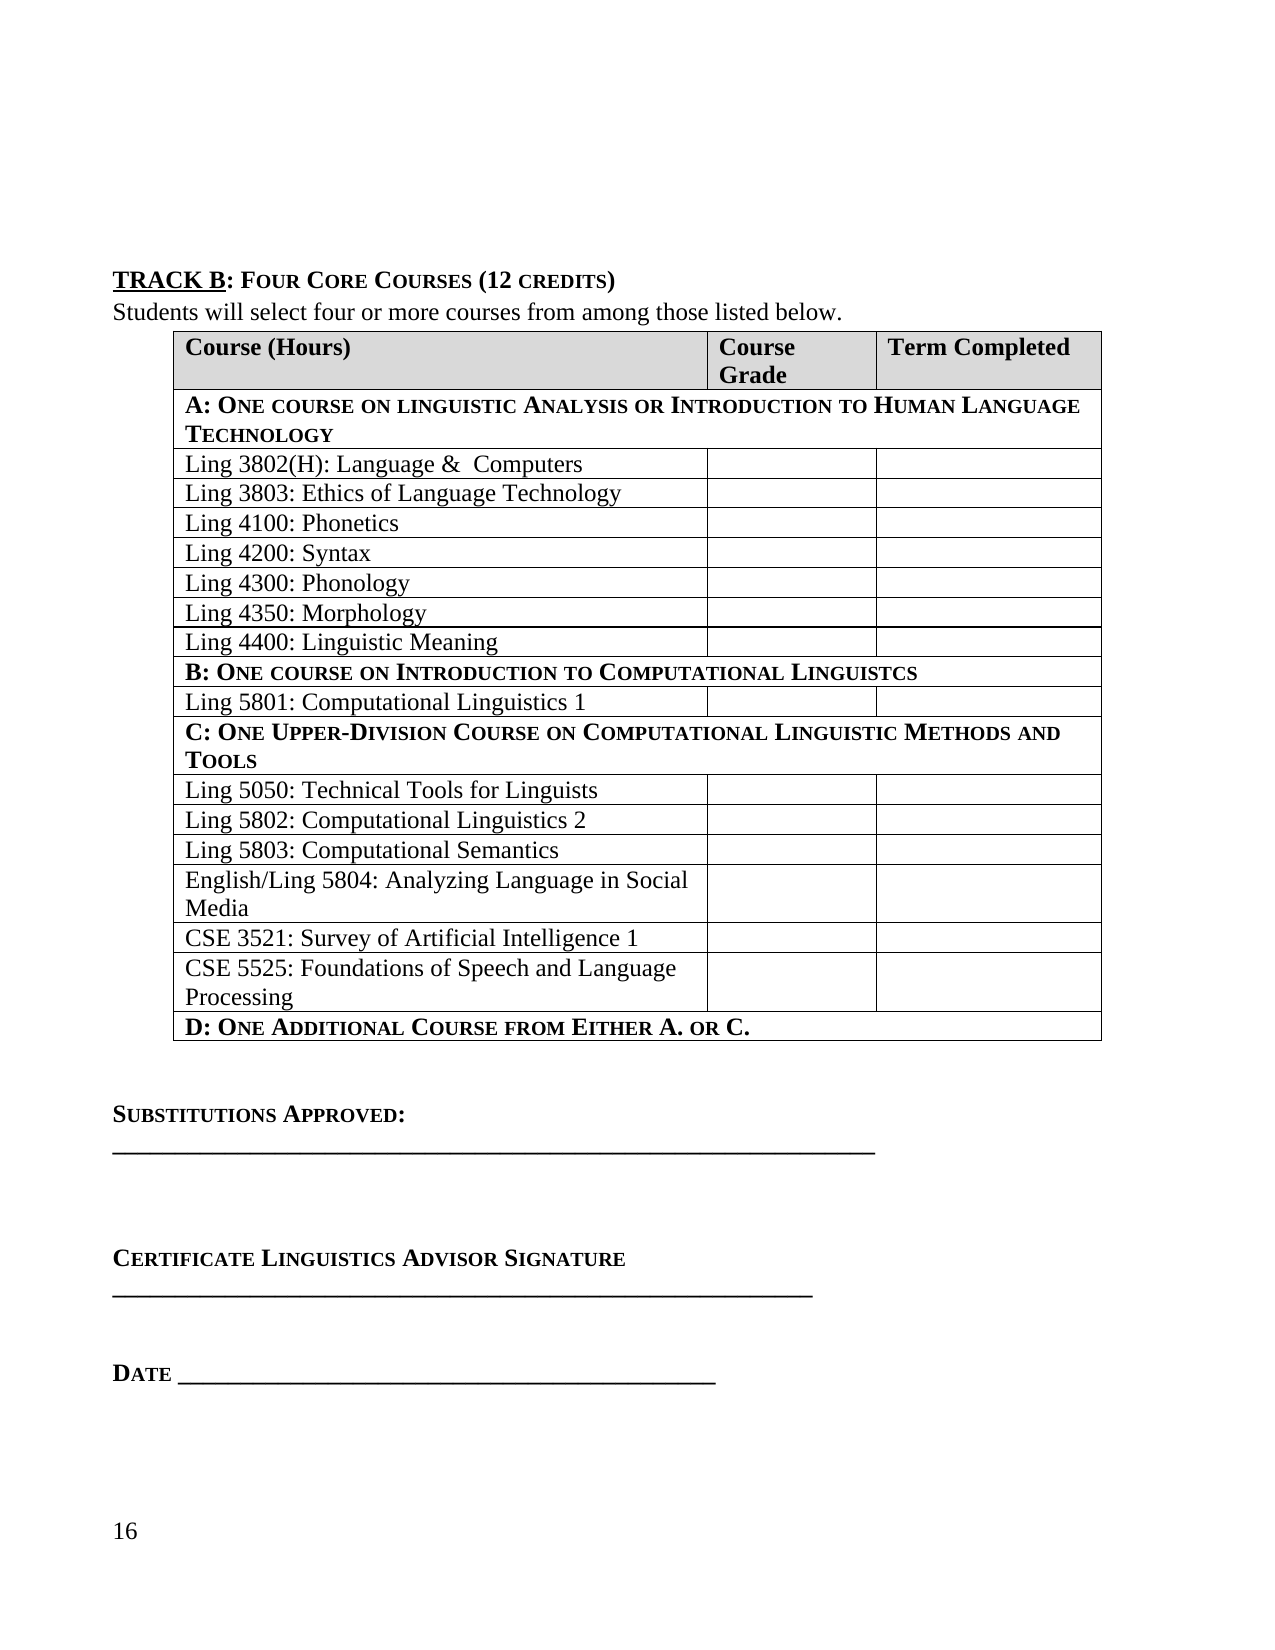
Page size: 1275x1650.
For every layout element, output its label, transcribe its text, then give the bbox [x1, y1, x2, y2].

table_cell Ling 4300: Phonology [174, 568, 707, 597]
table_cell Ling 4200: Syntax [174, 538, 707, 567]
table_cell Ling 5050: Technical Tools for Linguists [174, 775, 707, 804]
table_cell [708, 953, 876, 1011]
table_cell [877, 775, 1101, 804]
table_cell Ling 4100: Phonetics [174, 508, 707, 537]
table_cell D: One Additional Course from Either A. or C. [174, 1012, 1101, 1040]
table_cell Ling 5803: Computational Semantics [174, 835, 707, 864]
table_cell [708, 598, 876, 626]
table_cell [708, 923, 876, 952]
table_cell [877, 508, 1101, 537]
table_cell [708, 835, 876, 864]
table_cell [708, 687, 876, 716]
table_cell [877, 865, 1101, 922]
text Substitutions Approved: _____________________________________________________________ [112, 1099, 1162, 1156]
table_header Course (Hours) [174, 332, 707, 389]
text Certificate Linguistics Advisor Signature ________________________________________________________ [112, 1243, 1162, 1300]
table_cell [708, 449, 876, 477]
table_cell [877, 628, 1101, 656]
table_cell [877, 568, 1101, 597]
text Date ___________________________________________ [112, 1358, 1162, 1386]
text TRACK B: Four Core Courses (12 credits) [112, 265, 1162, 294]
table_cell Ling 3802(H): Language & Computers [174, 449, 707, 477]
table_cell [877, 687, 1101, 716]
table_cell Ling 5802: Computational Linguistics 2 [174, 805, 707, 834]
table_cell [877, 923, 1101, 952]
table_cell [708, 538, 876, 567]
table_cell [877, 449, 1101, 477]
table_cell C: One Upper-Division Course on Computational Linguistic Methods and Tools [174, 717, 1101, 774]
table_cell B: One course on Introduction to Computational Linguistcs [174, 657, 1101, 686]
table_cell [877, 953, 1101, 1011]
table_cell [708, 805, 876, 834]
table_cell [877, 805, 1101, 834]
table_cell [708, 865, 876, 922]
table_cell Ling 4350: Morphology [174, 598, 707, 626]
table_cell Ling 5801: Computational Linguistics 1 [174, 687, 707, 716]
table_cell Ling 4400: Linguistic Meaning [174, 628, 707, 656]
table_cell A: One course on linguistic Analysis or Introduction to Human Language Technology [174, 390, 1101, 448]
table_cell [877, 538, 1101, 567]
table_cell [877, 479, 1101, 507]
text Students will select four or more courses from among those listed below. [112, 297, 1137, 326]
table_cell [877, 835, 1101, 864]
table_cell [708, 479, 876, 507]
table_cell [708, 775, 876, 804]
table_cell CSE 3521: Survey of Artificial Intelligence 1 [174, 923, 707, 952]
table_cell [708, 568, 876, 597]
table_header Course Grade [708, 332, 876, 389]
table_cell [708, 628, 876, 656]
table_cell [877, 598, 1101, 626]
table_header Term Completed [877, 332, 1101, 389]
table_cell English/Ling 5804: Analyzing Language in Social Media [174, 865, 707, 922]
table_cell Ling 3803: Ethics of Language Technology [174, 479, 707, 507]
table_cell [708, 508, 876, 537]
table_cell CSE 5525: Foundations of Speech and Language Processing [174, 953, 707, 1011]
